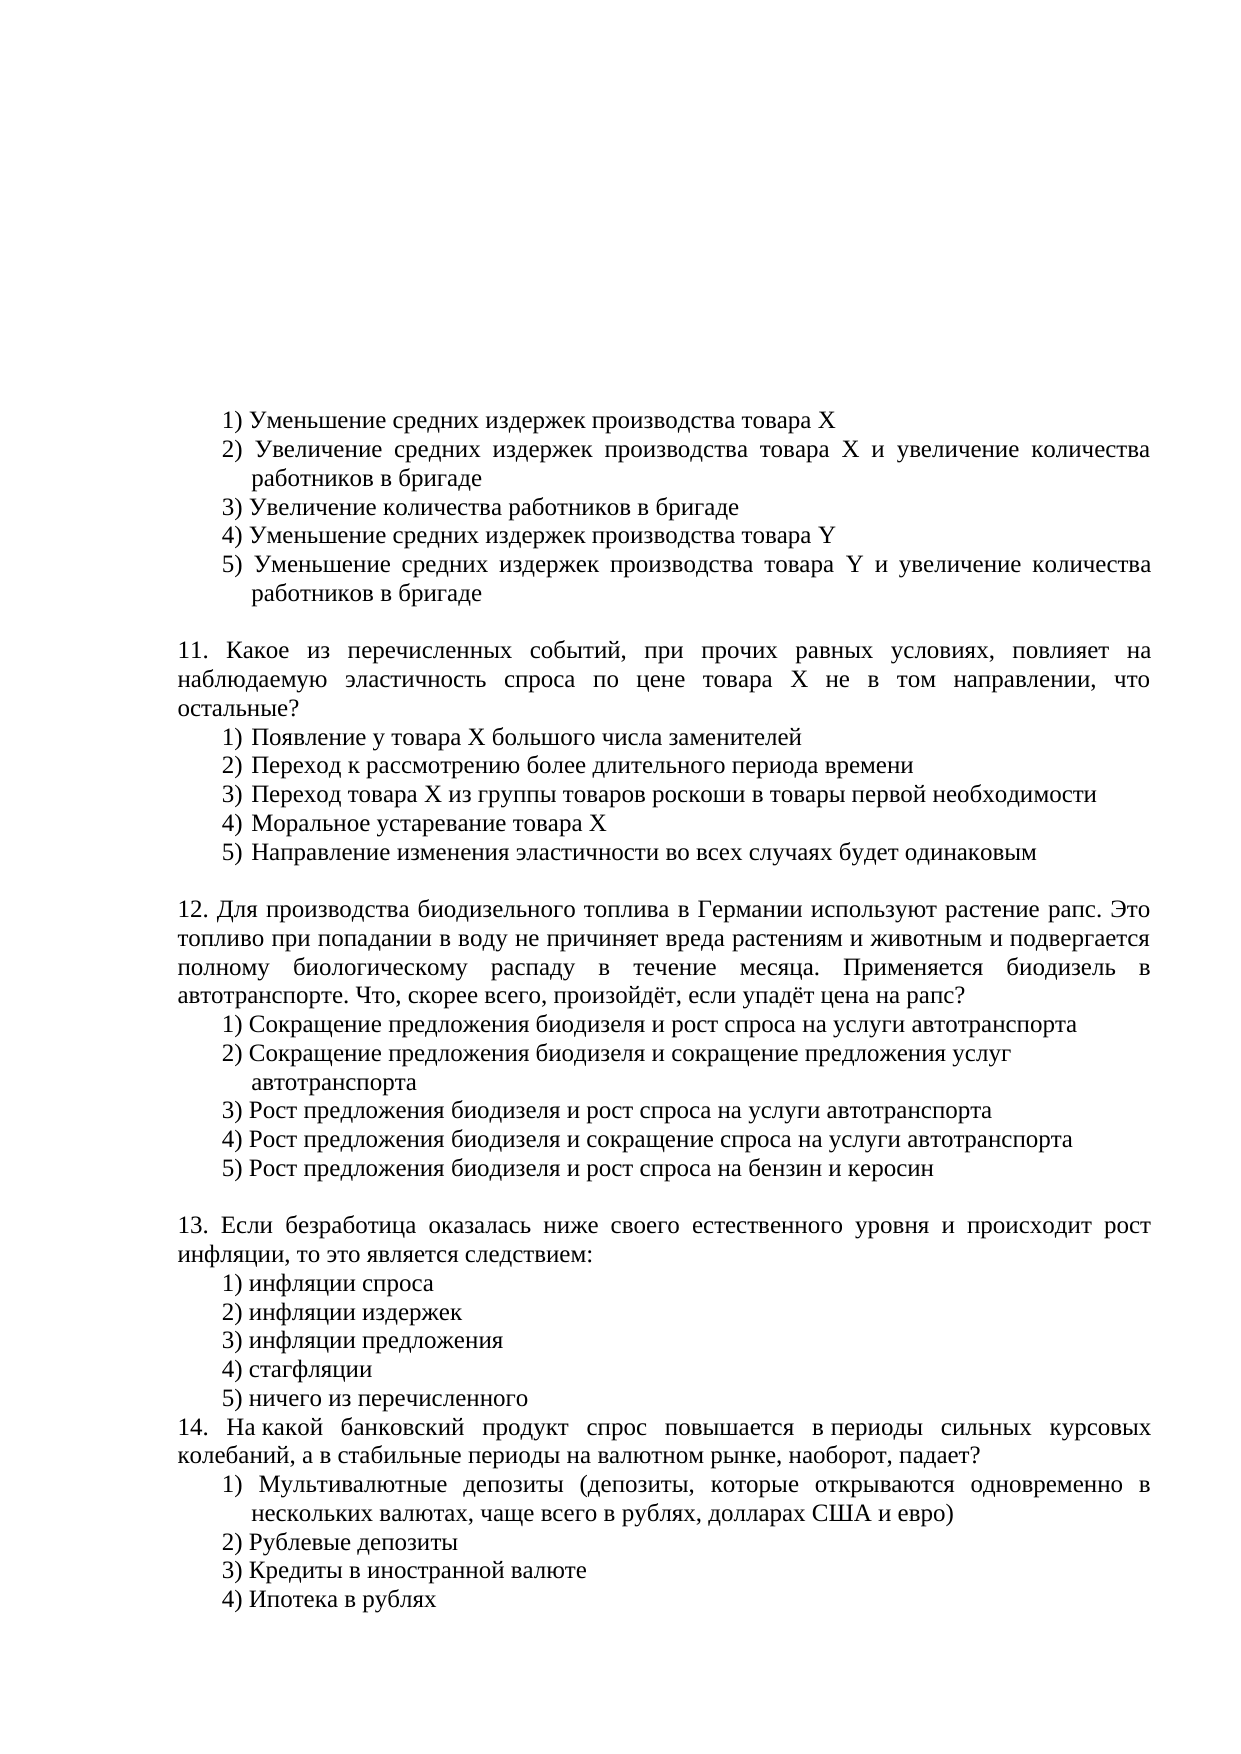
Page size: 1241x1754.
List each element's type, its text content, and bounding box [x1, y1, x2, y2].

list Появление у товара Х большого числа заменителей [222, 722, 1152, 751]
text 1) Мультивалютные депозиты (депозиты, которые открываются одновременно в нескольких валютах, чаще всего в рублях, долларах США и евро) [222, 1469, 1152, 1527]
text 4) Уменьшение средних издержек производства товара Y [222, 521, 1152, 549]
text 2) Увеличение средних издержек производства товара Х и увеличение количества работников в бригаде [222, 434, 1152, 492]
text 4) Рост предложения биодизеля и сокращение спроса на услуги автотранспорта [222, 1124, 1152, 1153]
text 2) Рублевые депозиты [177, 1527, 1152, 1556]
text 2) Сокращение предложения биодизеля и сокращение предложения услуг автотранспорта [222, 1038, 1152, 1096]
list Переход товара Х из группы товаров роскоши в товары первой необходимости [222, 779, 1152, 808]
text 13. Если безработица оказалась ниже своего естественного уровня и происходит рост инфляции, то это является следствием: [177, 1211, 1152, 1268]
list Моральное устаревание товара Х [222, 808, 1152, 837]
text 1) Сокращение предложения биодизеля и рост спроса на услуги автотранспорта [222, 1009, 1152, 1038]
text 5) Уменьшение средних издержек производства товара Y и увеличение количества работников в бригаде [222, 549, 1152, 607]
text 4) Ипотека в рублях [177, 1584, 1152, 1613]
text 4) стагфляции [177, 1354, 1152, 1383]
text 1) инфляции спроса [177, 1268, 1152, 1297]
text 11. Какое из перечисленных событий, при прочих равных условиях, повлияет на наблюдаемую эластичность спроса по цене товара Х не в том направлении, что остальные? [177, 636, 1152, 722]
text 1) Уменьшение средних издержек производства товара Х [222, 406, 1152, 434]
text 12. Для производства биодизельного топлива в Германии используют растение рапс. Это топливо при попадании в воду не причиняет вреда растениям и животным и подвергается полному биологическому распаду в течение месяца. Применяется биодизель в автотранспорте. Что, скорее всего, произойдёт, если упадёт цена на рапс? [177, 894, 1152, 1009]
text 3) инфляции предложения [177, 1326, 1152, 1354]
list Направление изменения эластичности во всех случаях будет одинаковым [222, 837, 1152, 866]
list Переход к рассмотрению более длительного периода времени [222, 751, 1152, 779]
text 5) ничего из перечисленного [177, 1383, 1152, 1412]
text 3) Увеличение количества работников в бригаде [222, 492, 1152, 521]
text 5) Рост предложения биодизеля и рост спроса на бензин и керосин [222, 1153, 1152, 1182]
text 2) инфляции издержек [177, 1297, 1152, 1326]
text 14. На какой банковский продукт спрос повышается в периоды сильных курсовых колебаний, а в стабильные периоды на валютном рынке, наоборот, падает? [177, 1412, 1152, 1469]
text 3) Рост предложения биодизеля и рост спроса на услуги автотранспорта [222, 1096, 1152, 1124]
text 3) Кредиты в иностранной валюте [177, 1556, 1152, 1584]
